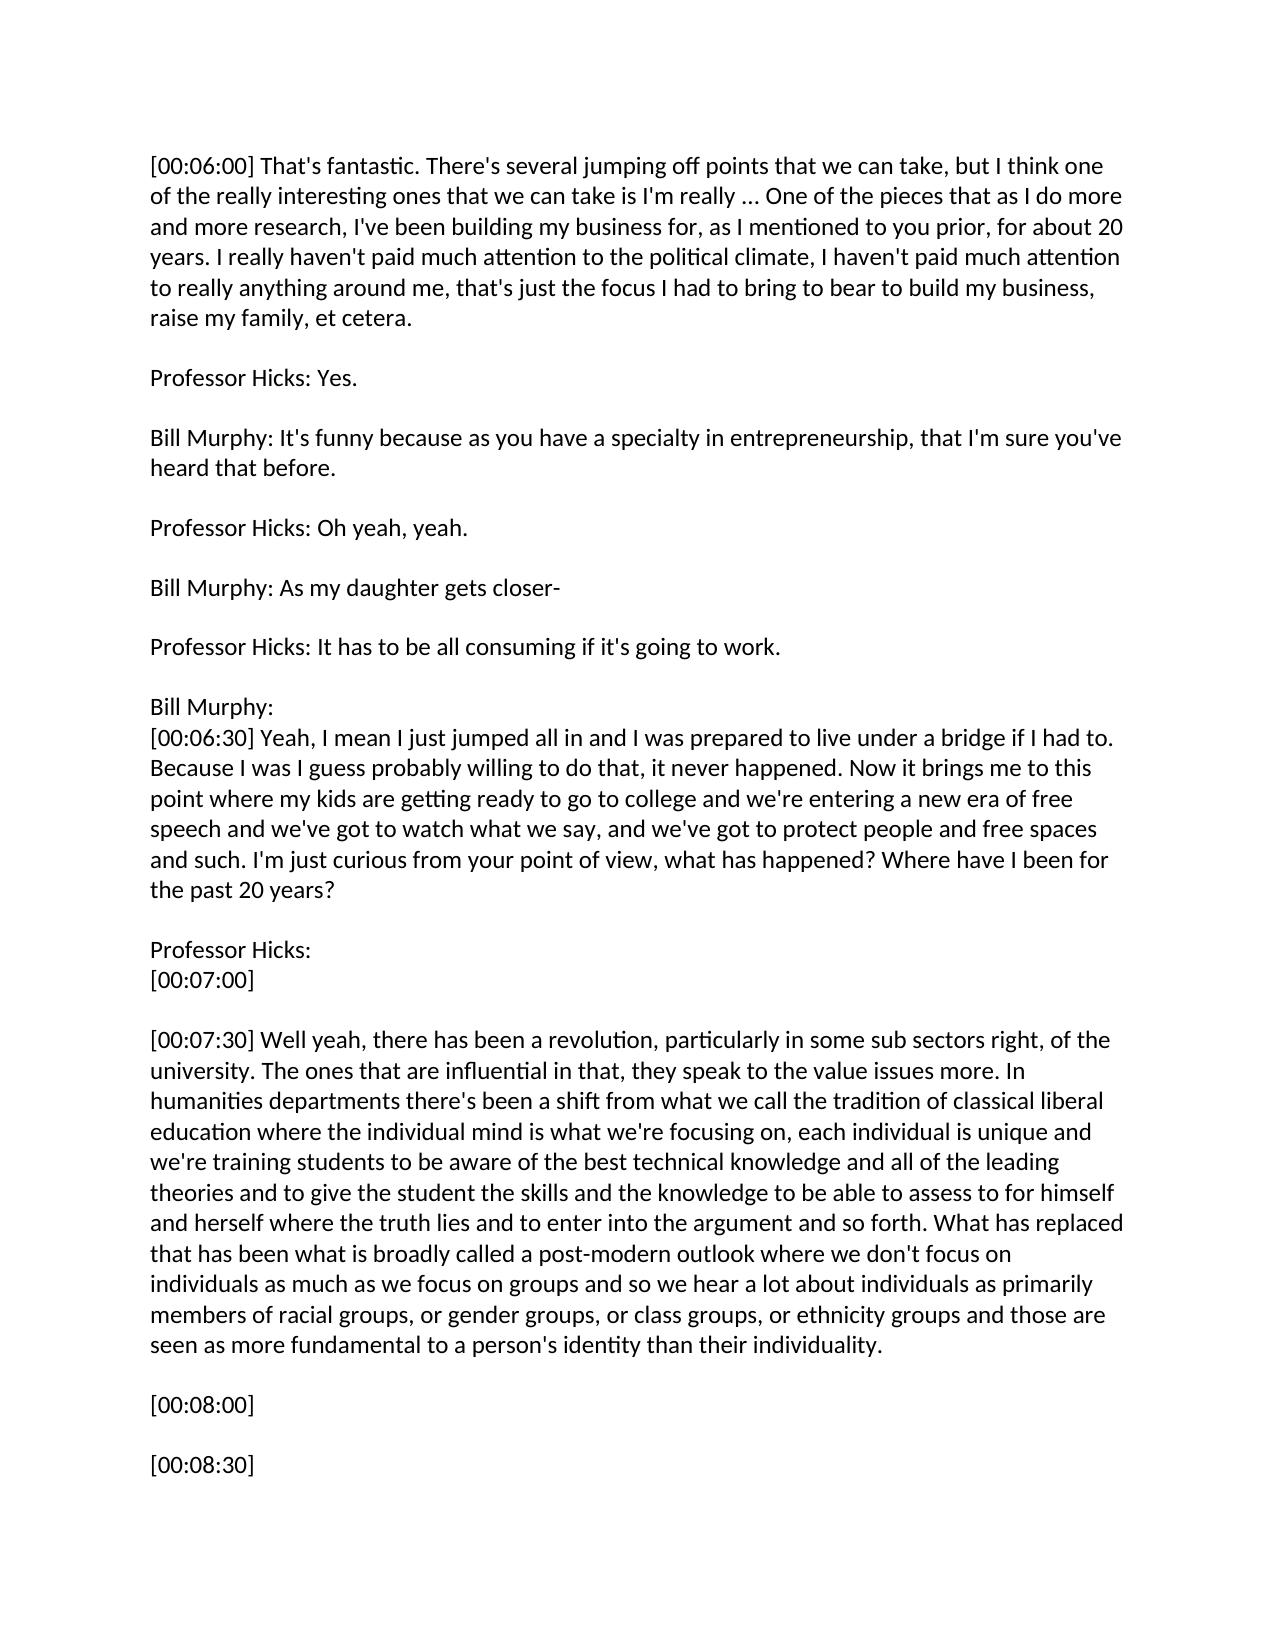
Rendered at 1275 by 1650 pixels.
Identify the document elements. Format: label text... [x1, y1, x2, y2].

text Bill Murphy: It's funny because as you have a specialty in entrepreneurship, that I'm sure you've heard that before. [150, 422, 1125, 483]
text Professor Hicks: [00:07:00] [150, 934, 1125, 995]
text [00:06:00] That's fantastic. There's several jumping off points that we can take, but I think one of the really interesting ones that we can take is I'm really ... One of the pieces that as I do more and more research, I've been building my business for, as I mentioned to you prior, for about 20 years. I really haven't paid much attention to the political climate, I haven't paid much attention to really anything around me, that's just the focus I had to bring to bear to build my business, raise my family, et cetera. [150, 150, 1125, 333]
text [00:08:00] [150, 1389, 1125, 1420]
text Professor Hicks: Yes. [150, 362, 1125, 393]
text Professor Hicks: It has to be all consuming if it's going to work. [150, 632, 1125, 662]
text Bill Murphy: [00:06:30] Yeah, I mean I just jumped all in and I was prepared to live under a bridge if I had to. Because I was I guess probably willing to do that, it never happened. Now it brings me to this point where my kids are getting ready to go to college and we're entering a new era of free speech and we've got to watch what we say, and we've got to protect people and free spaces and such. I'm just curious from your point of view, what has happened? Where have I been for the past 20 years? [150, 691, 1125, 905]
text Bill Murphy: As my daughter gets closer- [150, 572, 1125, 602]
text [00:07:30] Well yeah, there has been a revolution, particularly in some sub sectors right, of the university. The ones that are influential in that, they speak to the value issues more. In humanities departments there's been a shift from what we call the tradition of classical liberal education where the individual mind is what we're focusing on, each individual is unique and we're training students to be aware of the best technical knowledge and all of the leading theories and to give the student the skills and the knowledge to be able to assess to for himself and herself where the truth lies and to enter into the argument and so forth. What has replaced that has been what is broadly called a post-modern outlook where we don't focus on individuals as much as we focus on groups and so we hear a lot about individuals as primarily members of racial groups, or gender groups, or class groups, or ethnicity groups and those are seen as more fundamental to a person's identity than their individuality. [150, 1024, 1125, 1360]
text [00:08:30] [150, 1449, 1125, 1479]
text Professor Hicks: Oh yeah, yeah. [150, 512, 1125, 543]
